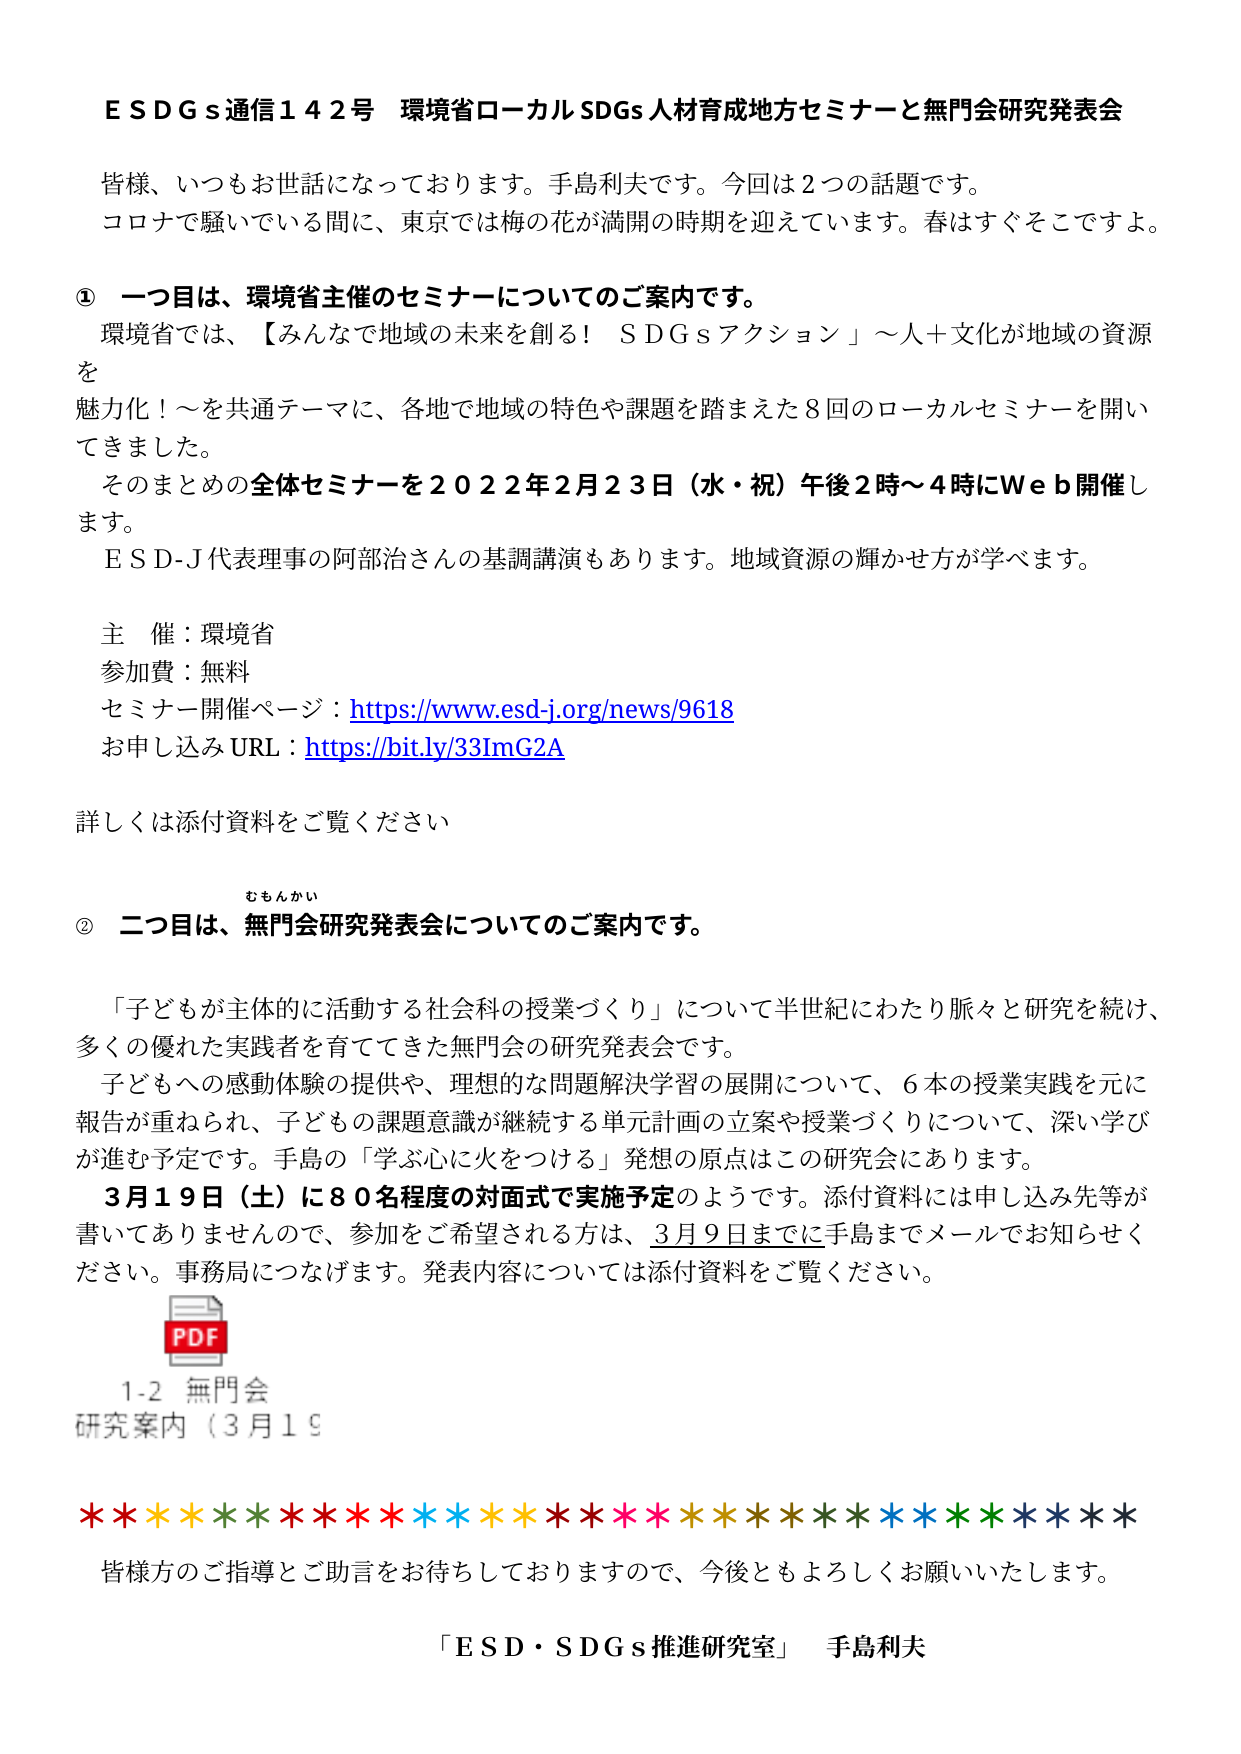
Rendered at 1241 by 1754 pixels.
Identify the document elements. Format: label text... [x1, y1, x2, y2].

text てきました。 [75, 427, 1154, 464]
text 環境省では、【みんなで地域の未来を創る! ＳＤＧｓアクション 」～人＋文化が地域の資源を [75, 314, 1154, 389]
text 主 催：環境省 [75, 614, 1154, 652]
text ＥＳＤ-Ｊ代表理事の阿部治さんの基調講演もあります。地域資源の輝かせ方が学べます。 [75, 539, 1154, 577]
text お申し込みURL：https://bit.ly/33ImG2A [75, 727, 1154, 764]
text ① 一つ目は、環境省主催のセミナーについてのご案内です。 [75, 277, 1165, 314]
text そのまとめの全体セミナーを２０２２年２月２３日（水・祝）午後２時～４時にＷｅｂ開催し [75, 464, 1154, 502]
text 皆様方のご指導とご助言をお待ちしておりますので、今後ともよろしくお願いいたします。 [75, 1552, 1165, 1589]
text が進む予定です。手島の「学ぶ心に火をつける」発想の原点はこの研究会にあります。 [75, 1139, 1154, 1177]
text 「子どもが主体的に活動する社会科の授業づくり」について半世紀にわたり脈々と研究を続け、 [75, 989, 1154, 1027]
text 報告が重ねられ、子どもの課題意識が継続する単元計画の立案や授業づくりについて、深い学び [75, 1102, 1154, 1139]
text コロナで騒いでいる間に、東京では梅の花が満開の時期を迎えています。春はすぐそこですよ。 [75, 202, 1165, 239]
text 「ＥＳＤ・ＳＤＧｓ推進研究室」 手島利夫 [75, 1627, 1165, 1664]
text 魅力化！～を共通テーマに、各地で地域の特色や課題を踏まえた８回のローカルセミナーを開い [75, 389, 1154, 427]
text ださい。事務局につなげます。発表内容については添付資料をご覧ください。 [75, 1252, 1154, 1289]
text ます。 [75, 502, 1154, 539]
text セミナー開催ページ：https://www.esd-j.org/news/9618 [75, 689, 1154, 727]
text 書いてありませんので、参加をご希望される方は、３月９日までに手島までメールでお知らせく [75, 1214, 1154, 1252]
text 子どもへの感動体験の提供や、理想的な問題解決学習の展開について、６本の授業実践を元に [75, 1064, 1154, 1102]
text 皆様、いつもお世話になっております。手島利夫です。今回は2つの話題です。 [75, 164, 1165, 202]
text 参加費：無料 [75, 652, 1154, 689]
text ＥＳＤＧｓ通信１４２号 環境省ローカルSDGs人材育成地方セミナーと無門会研究発表会 [75, 89, 1154, 127]
text ３月１９日（土）に８０名程度の対面式で実施予定のようです。添付資料には申し込み先等が [75, 1177, 1154, 1214]
text 詳しくは添付資料をご覧ください [75, 802, 1154, 839]
text 多くの優れた実践者を育ててきた無門会の研究発表会です。 [75, 1027, 1154, 1064]
text ② 二つ目は、研究発表会についてのご案内です。 [75, 877, 1154, 952]
text ＊＊＊＊＊＊＊＊＊＊＊＊＊＊＊＊＊＊＊＊＊＊＊＊＊＊＊＊＊＊＊＊ [75, 1477, 1165, 1552]
